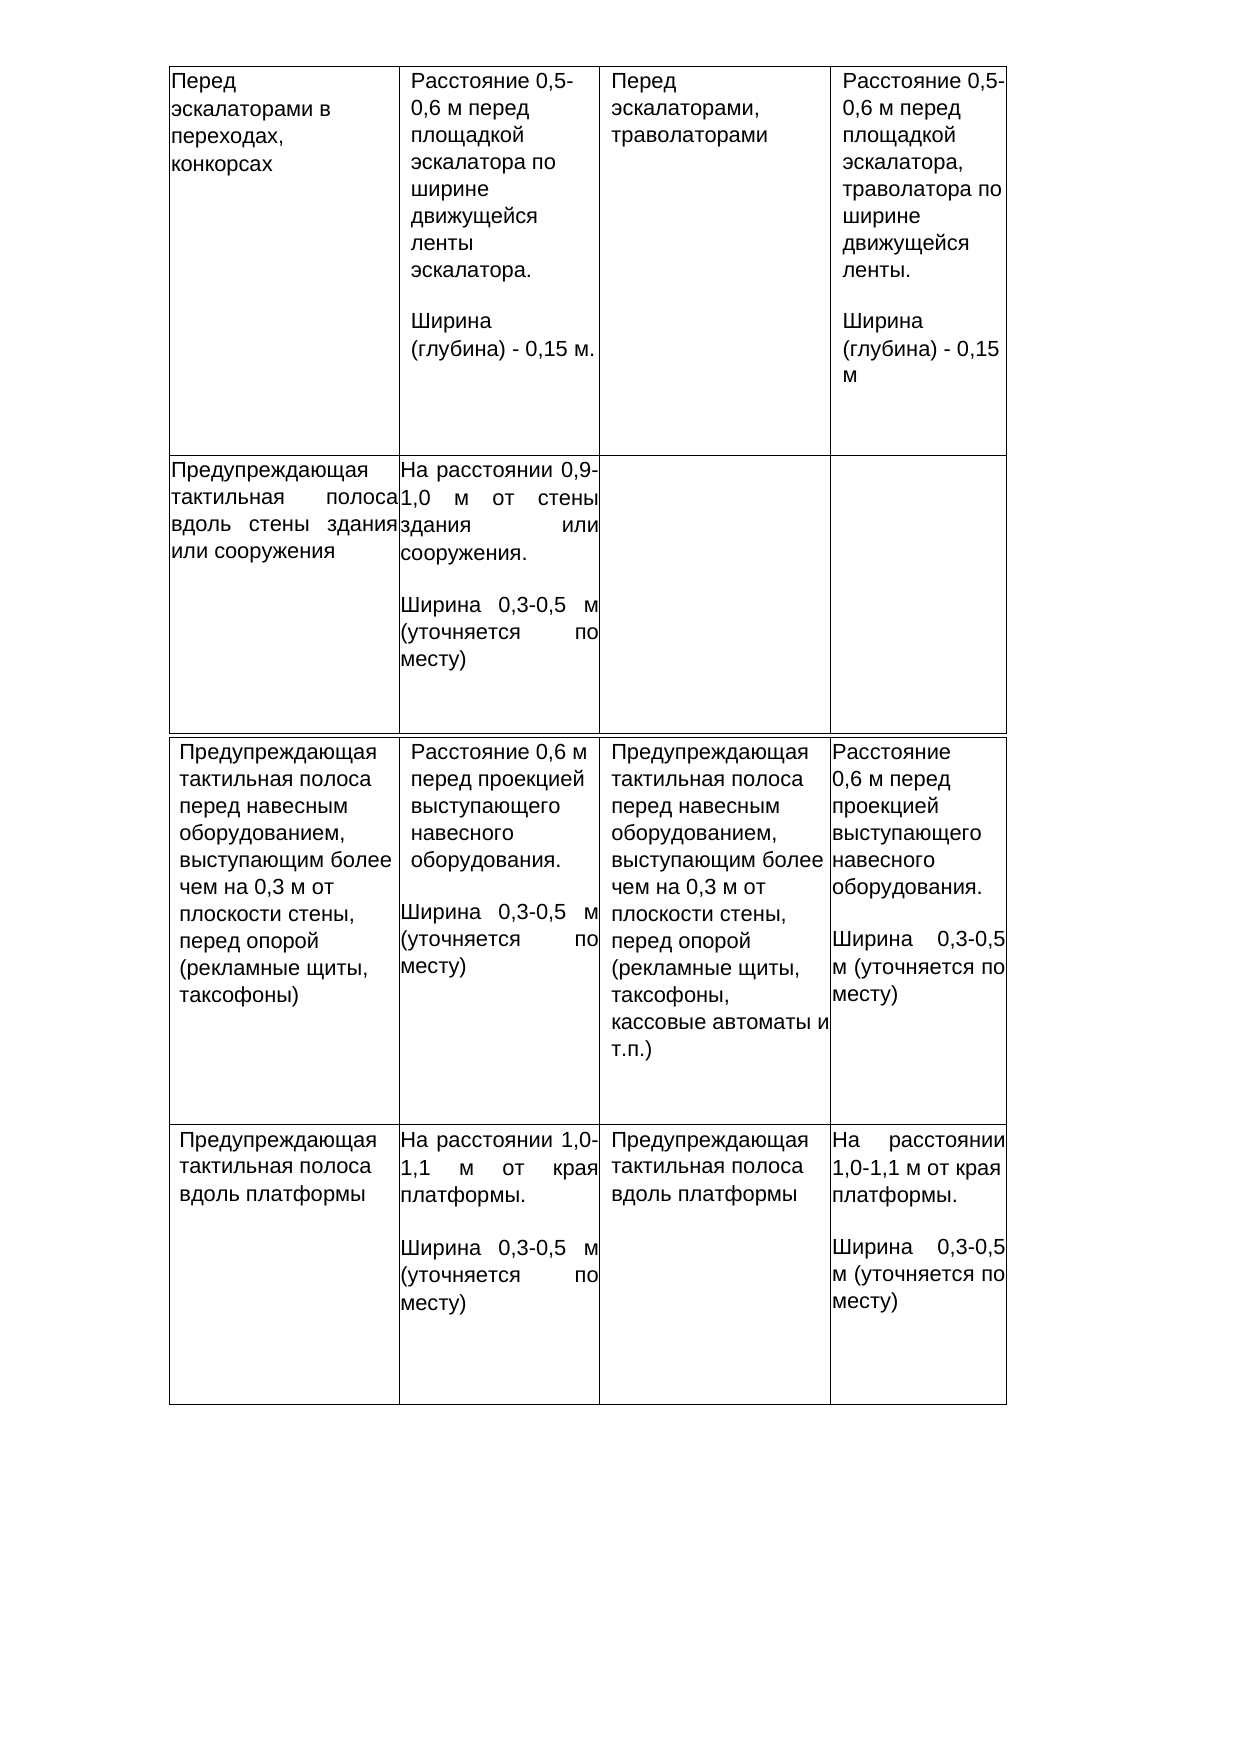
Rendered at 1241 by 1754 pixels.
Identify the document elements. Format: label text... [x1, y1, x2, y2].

table_cell На расстоянии 1,0-1,1 м от края платформы. Ширина 0,3-0,5 м (уточняется по месту) [831, 1125, 1006, 1404]
table_cell Предупреждающая тактильная полоса вдоль платформы [170, 1125, 399, 1404]
table_cell Перед эскалаторами в переходах, конкорсах [170, 67, 399, 454]
table_cell На расстоянии 0,9-1,0 м от стены здания или сооружения. Ширина 0,3-0,5 м (уточняется по месту) [400, 456, 599, 733]
table_cell Перед эскалаторами, траволаторами [600, 67, 794, 454]
table_cell [831, 456, 1006, 733]
table_header Предупреждающая тактильная полоса перед навесным оборудованием, выступающим более чем на 0,3 м от плоскости стены, перед опорой (рекламные щиты, таксофоны) [170, 738, 399, 1124]
table_cell [794, 456, 830, 733]
table_cell [794, 67, 830, 454]
table_cell Расстояние 0,5- 0,6 м перед площадкой эскалатора по ширине движущейся ленты эскалатора. Ширина (глубина) - 0,15 м. [400, 67, 599, 454]
table_cell Предупреждающая тактильная полоса вдоль стены здания или сооружения [170, 456, 399, 733]
table_cell Расстояние 0,5-0,6 м перед площадкой эскалатора, траволатора по ширине движущейся ленты. Ширина (глубина) - 0,15 м [831, 67, 1006, 454]
table_header Расстояние 0,6 м перед проекцией выступающего навесного оборудования. Ширина 0,3-0,5 м (уточняется по месту) [400, 738, 599, 1124]
table_header Предупреждающая тактильная полоса перед навесным оборудованием, выступающим более чем на 0,3 м от плоскости стены, перед опорой (рекламные щиты, таксофоны, кассовые автоматы и т.п.) [600, 738, 830, 1124]
table_cell На расстоянии 1,0-1,1 м от края платформы. Ширина 0,3-0,5 м (уточняется по месту) [400, 1125, 599, 1404]
table_header Расстояние 0,6 м перед проекцией выступающего навесного оборудования. Ширина 0,3-0,5 м (уточняется по месту) [831, 738, 1006, 1124]
table_cell [600, 456, 794, 733]
table_cell Предупреждающая тактильная полоса вдоль платформы [600, 1125, 830, 1404]
